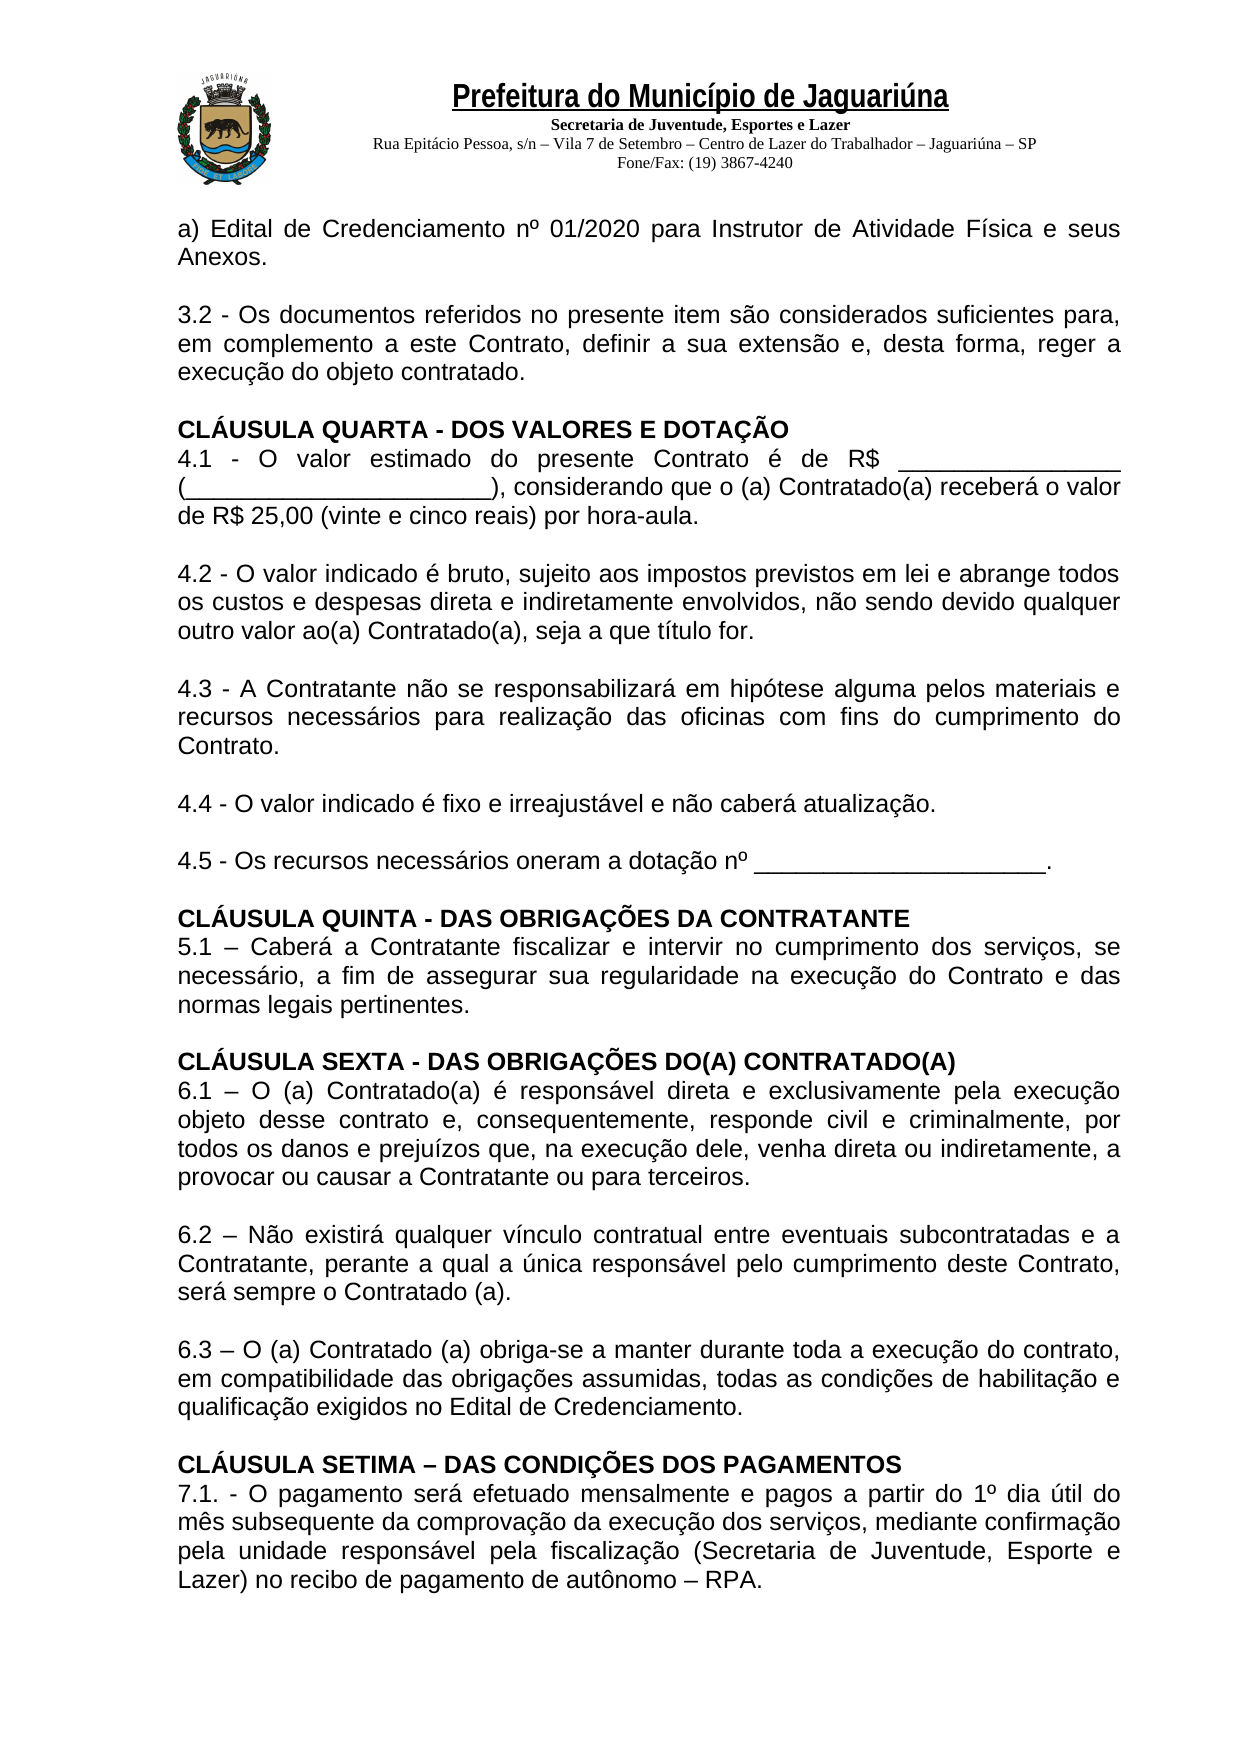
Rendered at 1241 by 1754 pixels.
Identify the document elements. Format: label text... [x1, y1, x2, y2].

text 3.2 - Os documentos referidos no presente item são considerados suficientes para, em complemento a este Contrato, definir a sua extensão e, desta forma, reger a execução do objeto contratado. [177, 300, 1122, 386]
text 4.1 - O valor estimado do presente Contrato é de R$ ________________ (______________________), considerando que o (a) Contratado(a) receberá o valor de R$ 25,00 (vinte e cinco reais) por hora-aula. [177, 443, 1122, 530]
text 7.1. - O pagamento será efetuado mensalmente e pagos a partir do 1º dia útil do mês subsequente da comprovação da execução dos serviços, mediante confirmação pela unidade responsável pela fiscalização (Secretaria de Juventude, Esporte e Lazer) no recibo de pagamento de autônomo – RPA. [177, 1478, 1122, 1593]
text 4.2 - O valor indicado é bruto, sujeito aos impostos previstos em lei e abrange todos os custos e despesas direta e indiretamente envolvidos, não sendo devido qualquer outro valor ao(a) Contratado(a), seja a que título for. [177, 558, 1122, 645]
text 6.2 – Não existirá qualquer vínculo contratual entre eventuais subcontratadas e a Contratante, perante a qual a única responsável pelo cumprimento deste Contrato, será sempre o Contratado (a). [177, 1220, 1122, 1306]
text CLÁUSULA SEXTA - DAS OBRIGAÇÕES DO(A) CONTRATADO(A) [177, 1047, 1122, 1076]
text CLÁUSULA SETIMA – DAS CONDIÇÕES DOS PAGAMENTOS [177, 1450, 1122, 1478]
text 4.4 - O valor indicado é fixo e irreajustável e não caberá atualização. [177, 788, 1122, 817]
text CLÁUSULA QUARTA - DOS VALORES E DOTAÇÃO [177, 415, 1122, 443]
text CLÁUSULA QUINTA - DAS OBRIGAÇÕES DA CONTRATANTE [177, 903, 1122, 932]
text 5.1 – Caberá a Contratante fiscalizar e intervir no cumprimento dos serviços, se necessário, a fim de assegurar sua regularidade na execução do Contrato e das normas legais pertinentes. [177, 932, 1122, 1018]
text 4.3 - A Contratante não se responsabilizará em hipótese alguma pelos materiais e recursos necessários para realização das oficinas com fins do cumprimento do Contrato. [177, 673, 1122, 760]
text 6.3 – O (a) Contratado (a) obriga-se a manter durante toda a execução do contrato, em compatibilidade das obrigações assumidas, todas as condições de habilitação e qualificação exigidos no Edital de Credenciamento. [177, 1335, 1122, 1421]
text 6.1 – O (a) Contratado(a) é responsável direta e exclusivamente pela execução objeto desse contrato e, consequentemente, responde civil e criminalmente, por todos os danos e prejuízos que, na execução dele, venha direta ou indiretamente, a provocar ou causar a Contratante ou para terceiros. [177, 1076, 1122, 1191]
text a) Edital de Credenciamento nº 01/2020 para Instrutor de Atividade Física e seus Anexos. [177, 213, 1122, 271]
text 4.5 - Os recursos necessários oneram a dotação nº _____________________. [177, 846, 1122, 875]
picture [177, 73, 271, 185]
